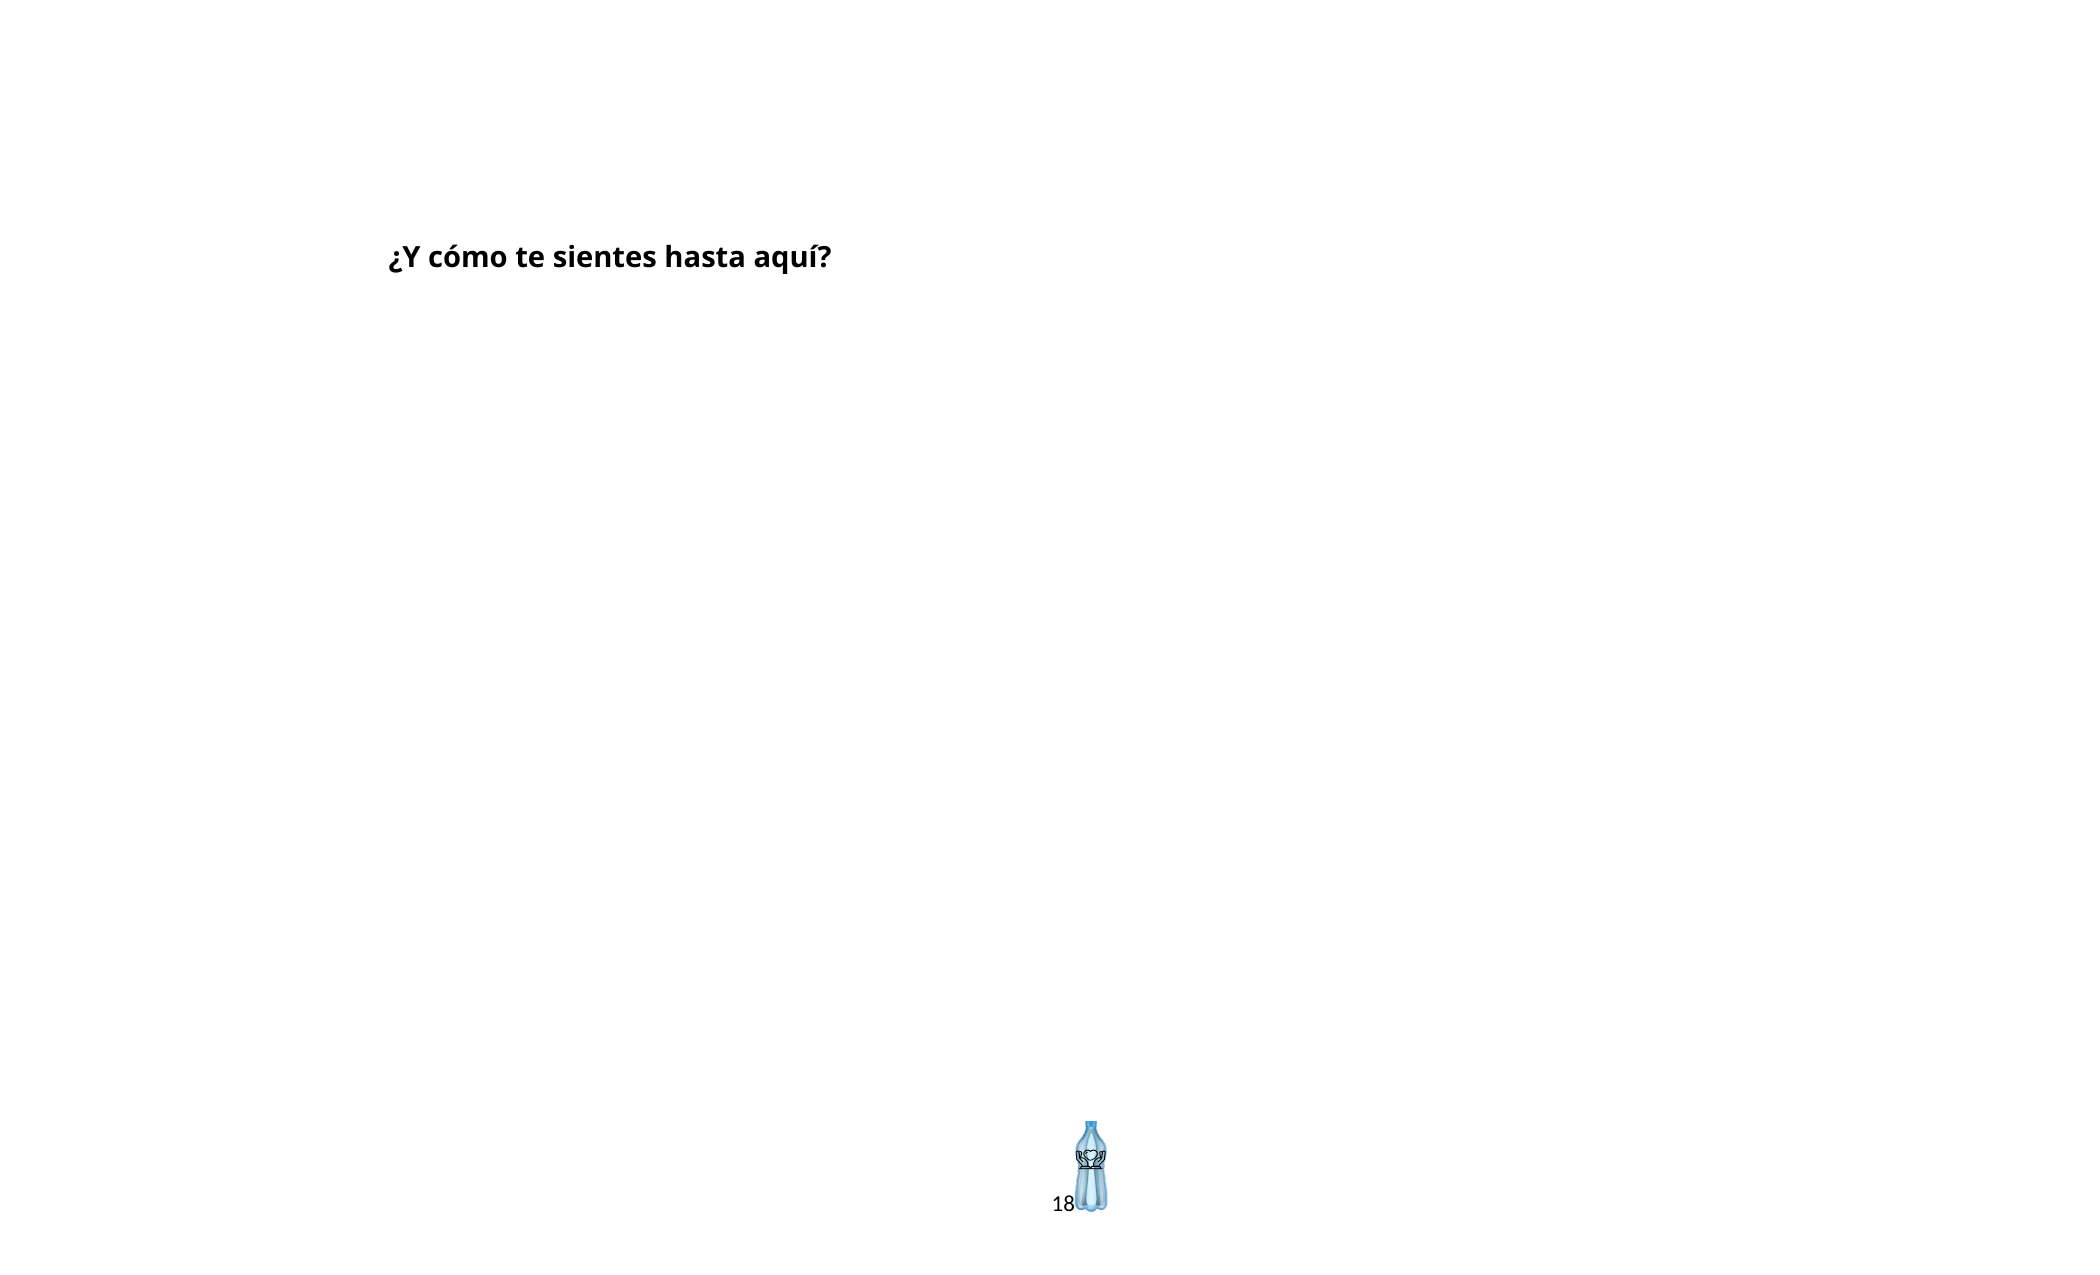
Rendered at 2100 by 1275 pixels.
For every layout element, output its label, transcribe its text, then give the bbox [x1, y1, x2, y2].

text ¿Y cómo te sientes hasta aquí? [177, 236, 1043, 276]
picture [1074, 1121, 1108, 1212]
